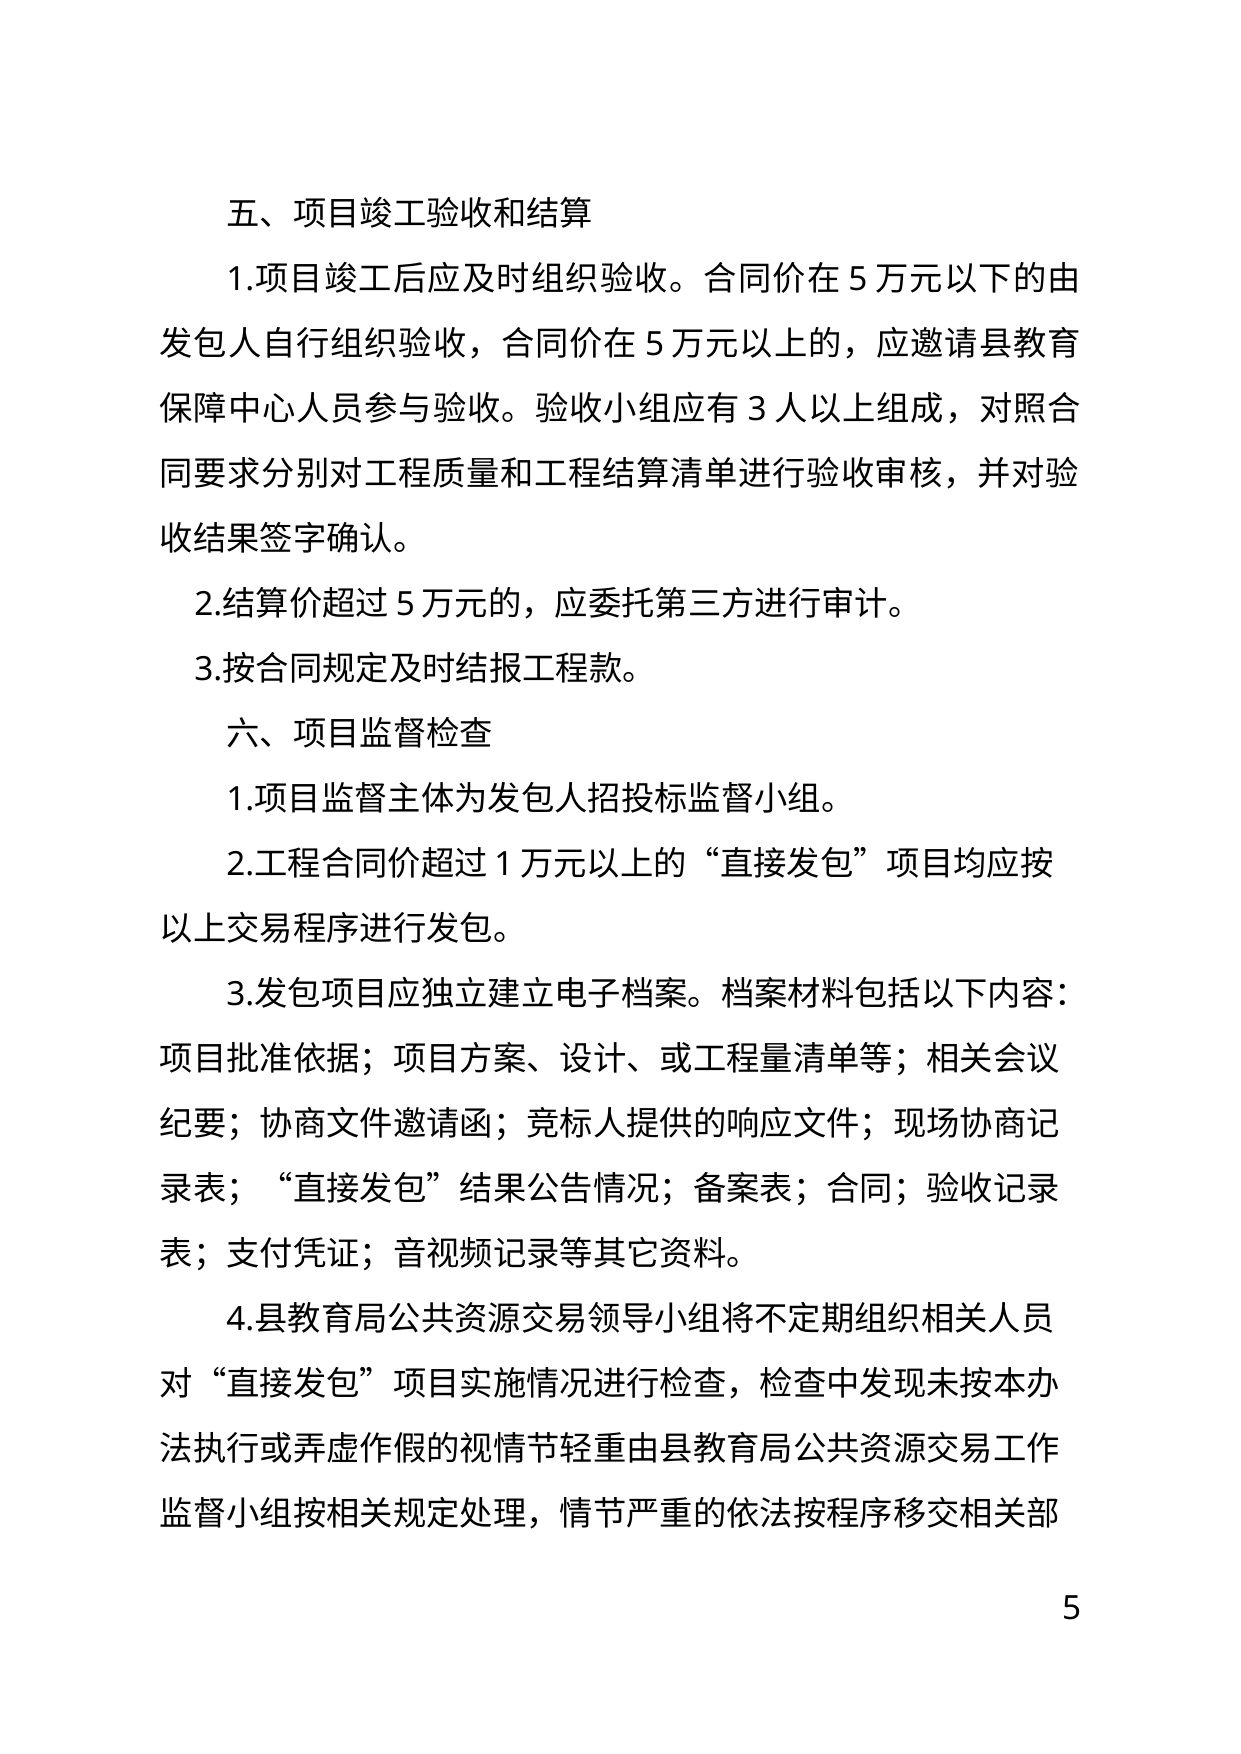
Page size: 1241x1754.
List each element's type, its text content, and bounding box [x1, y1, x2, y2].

text 1.项目竣工后应及时组织验收。合同价在5万元以下的由发包人自行组织验收，合同价在5万元以上的，应邀请县教育保障中心人员参与验收。验收小组应有3人以上组成，对照合同要求分别对工程质量和工程结算清单进行验收审核，并对验收结果签字确认。 [159, 244, 1081, 569]
text 2.工程合同价超过1万元以上的“直接发包”项目均应按以上交易程序进行发包。 [159, 829, 1081, 959]
text 3.按合同规定及时结报工程款。 [159, 634, 1081, 699]
text 1.项目监督主体为发包人招投标监督小组。 [159, 764, 1081, 829]
text 2.结算价超过5万元的，应委托第三方进行审计。 [159, 569, 1081, 634]
text 六、项目监督检查 [159, 699, 1081, 764]
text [159, 1284, 1081, 1544]
text 3.发包项目应独立建立电子档案。档案材料包括以下内容：项目批准依据；项目方案、设计、或工程量清单等；相关会议纪要；协商文件邀请函；竞标人提供的响应文件；现场协商记录表；“直接发包”结果公告情况；备案表；合同；验收记录表；支付凭证；音视频记录等其它资料。 [159, 959, 1081, 1284]
list 项目竣工验收和结算 [159, 179, 1081, 244]
